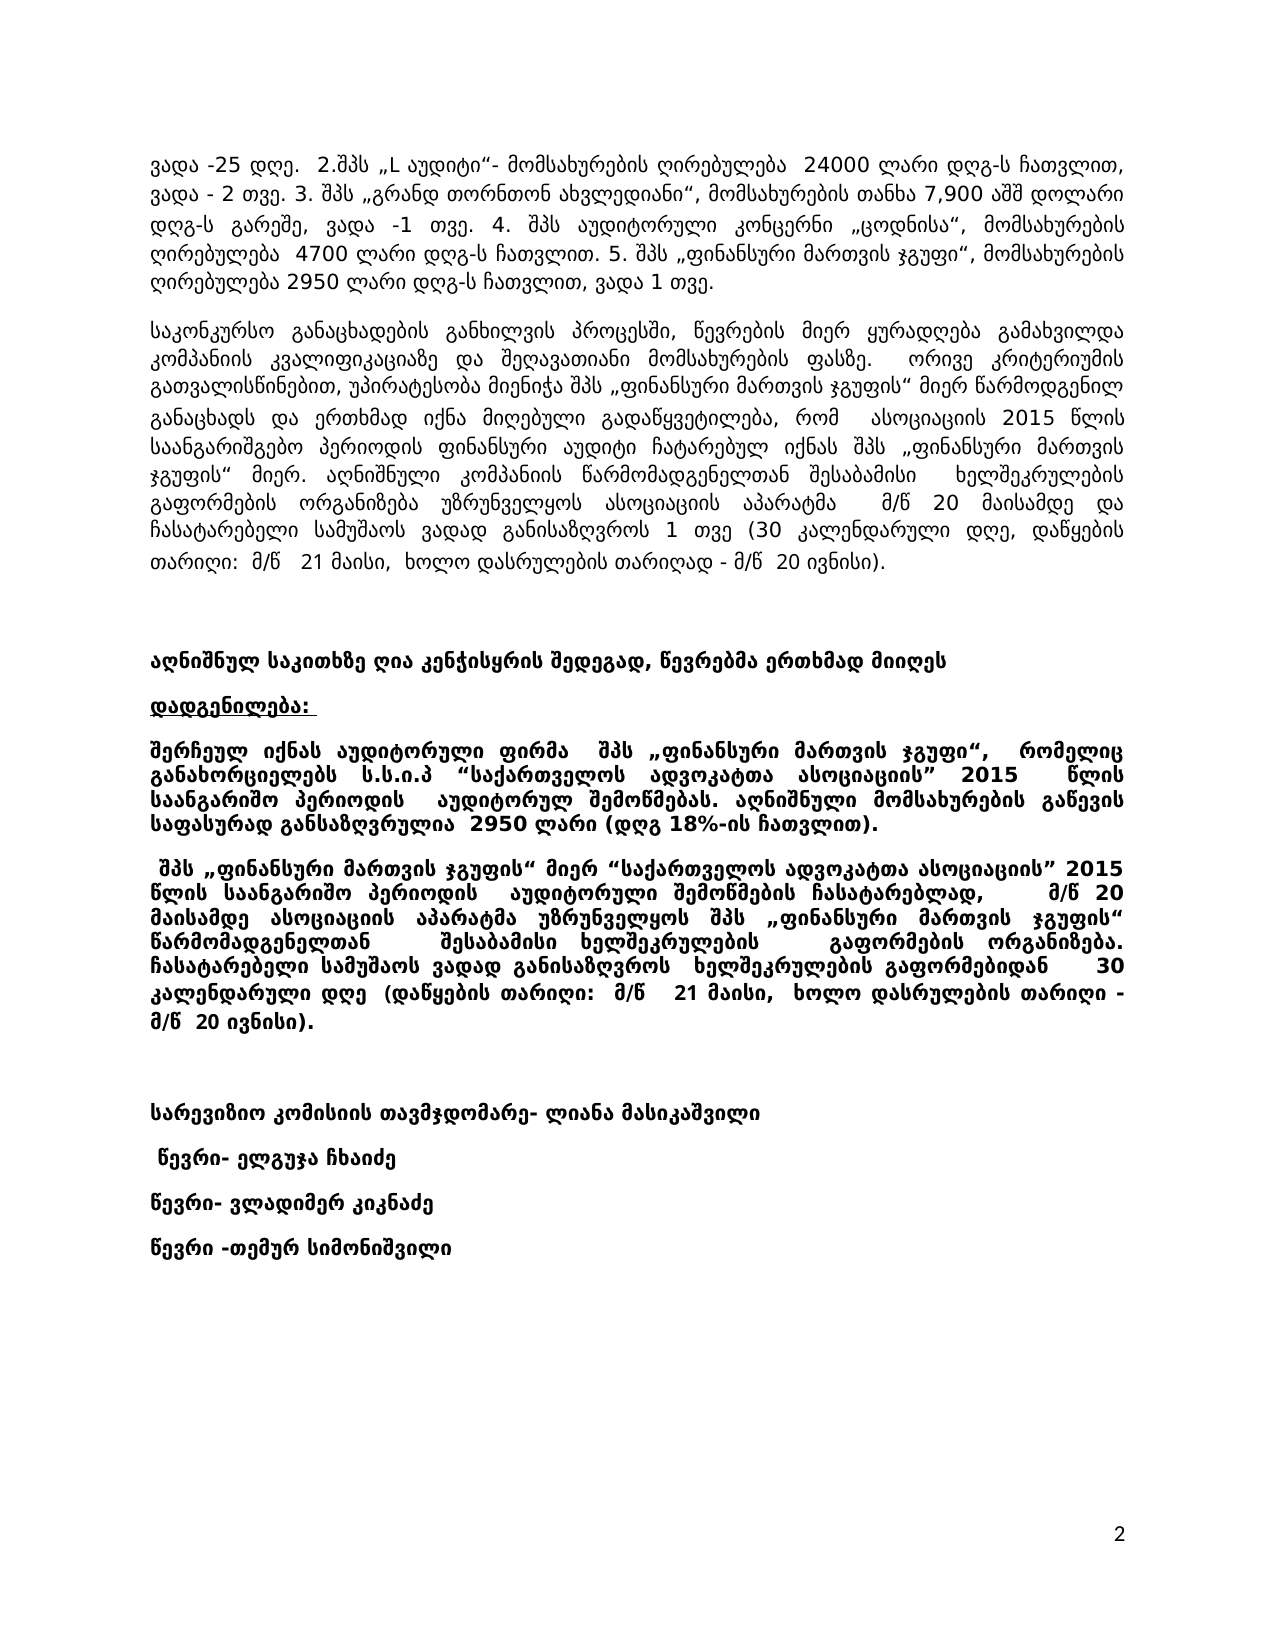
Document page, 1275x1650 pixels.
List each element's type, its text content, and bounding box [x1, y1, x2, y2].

text დადგენილება: [150, 694, 1125, 718]
text სარევიზიო კომისიის თავმჯდომარე- ლიანა მასიკაშვილი [150, 1101, 1125, 1125]
text აღნიშნულ საკითხზე ღია კენჭისყრის შედეგად, წევრებმა ერთხმად მიიღეს [150, 649, 1125, 673]
text საკონკურსო განაცხადების განხილვის პროცესში, წევრების მიერ ყურადღება გამახვილდა კომპანიის კვალიფიკაციაზე და შეღავათიანი მომსახურების ფასზე. ორივე კრიტერიუმის გათვალისწინებით, უპირატესობა მიენიჭა შპს „ფინანსური მართვის ჯგუფის“ მიერ წარმოდგენილ განაცხადს და ერთხმად იქნა მიღებული გადაწყვეტილება, რომ ასოციაციის 2015 წლის საანგარიშგებო პერიოდის ფინანსური აუდიტი ჩატარებულ იქნას შპს „ფინანსური მართვის ჯგუფის“ მიერ. აღნიშნული კომპანიის წარმომადგენელთან შესაბამისი ხელშეკრულების გაფორმების ორგანიზება უზრუნველყოს ასოციაციის აპარატმა მ/წ 20 მაისამდე და ჩასატარებელი სამუშაოს ვადად განისაზღვროს 1 თვე (30 კალენდარული დღე, დაწყების თარიღი: მ/წ 21 მაისი, ხოლო დასრულების თარიღად - მ/წ 20 ივნისი). [150, 319, 1125, 575]
text წევრი- ვლადიმერ კიკნაძე [150, 1191, 1125, 1216]
text შერჩეულ იქნას აუდიტორული ფირმა შპს „ფინანსური მართვის ჯგუფი“, რომელიც განახორციელებს ს.ს.ი.პ “საქართველოს ადვოკატთა ასოციაციის” 2015 წლის საანგარიშო პერიოდის აუდიტორულ შემოწმებას. აღნიშნული მომსახურების გაწევის საფასურად განსაზღვრულია 2950 ლარი (დღგ 18%-ის ჩათვლით). [150, 739, 1125, 836]
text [150, 150, 1125, 294]
text წევრი- ელგუჯა ჩხაიძე [150, 1146, 1125, 1171]
text შპს „ფინანსური მართვის ჯგუფის“ მიერ “საქართველოს ადვოკატთა ასოციაციის” 2015 წლის საანგარიშო პერიოდის აუდიტორული შემოწმების ჩასატარებლად, მ/წ 20 მაისამდე ასოციაციის აპარატმა უზრუნველყოს შპს „ფინანსური მართვის ჯგუფის“ წარმომადგენელთან შესაბამისი ხელშეკრულების გაფორმების ორგანიზება. ჩასატარებელი სამუშაოს ვადად განისაზღვროს ხელშეკრულების გაფორმებიდან 30 კალენდარული დღე (დაწყების თარიღი: მ/წ 21 მაისი, ხოლო დასრულების თარიღი - მ/წ 20 ივნისი). [150, 857, 1125, 1035]
text წევრი -თემურ სიმონიშვილი [150, 1236, 1125, 1261]
